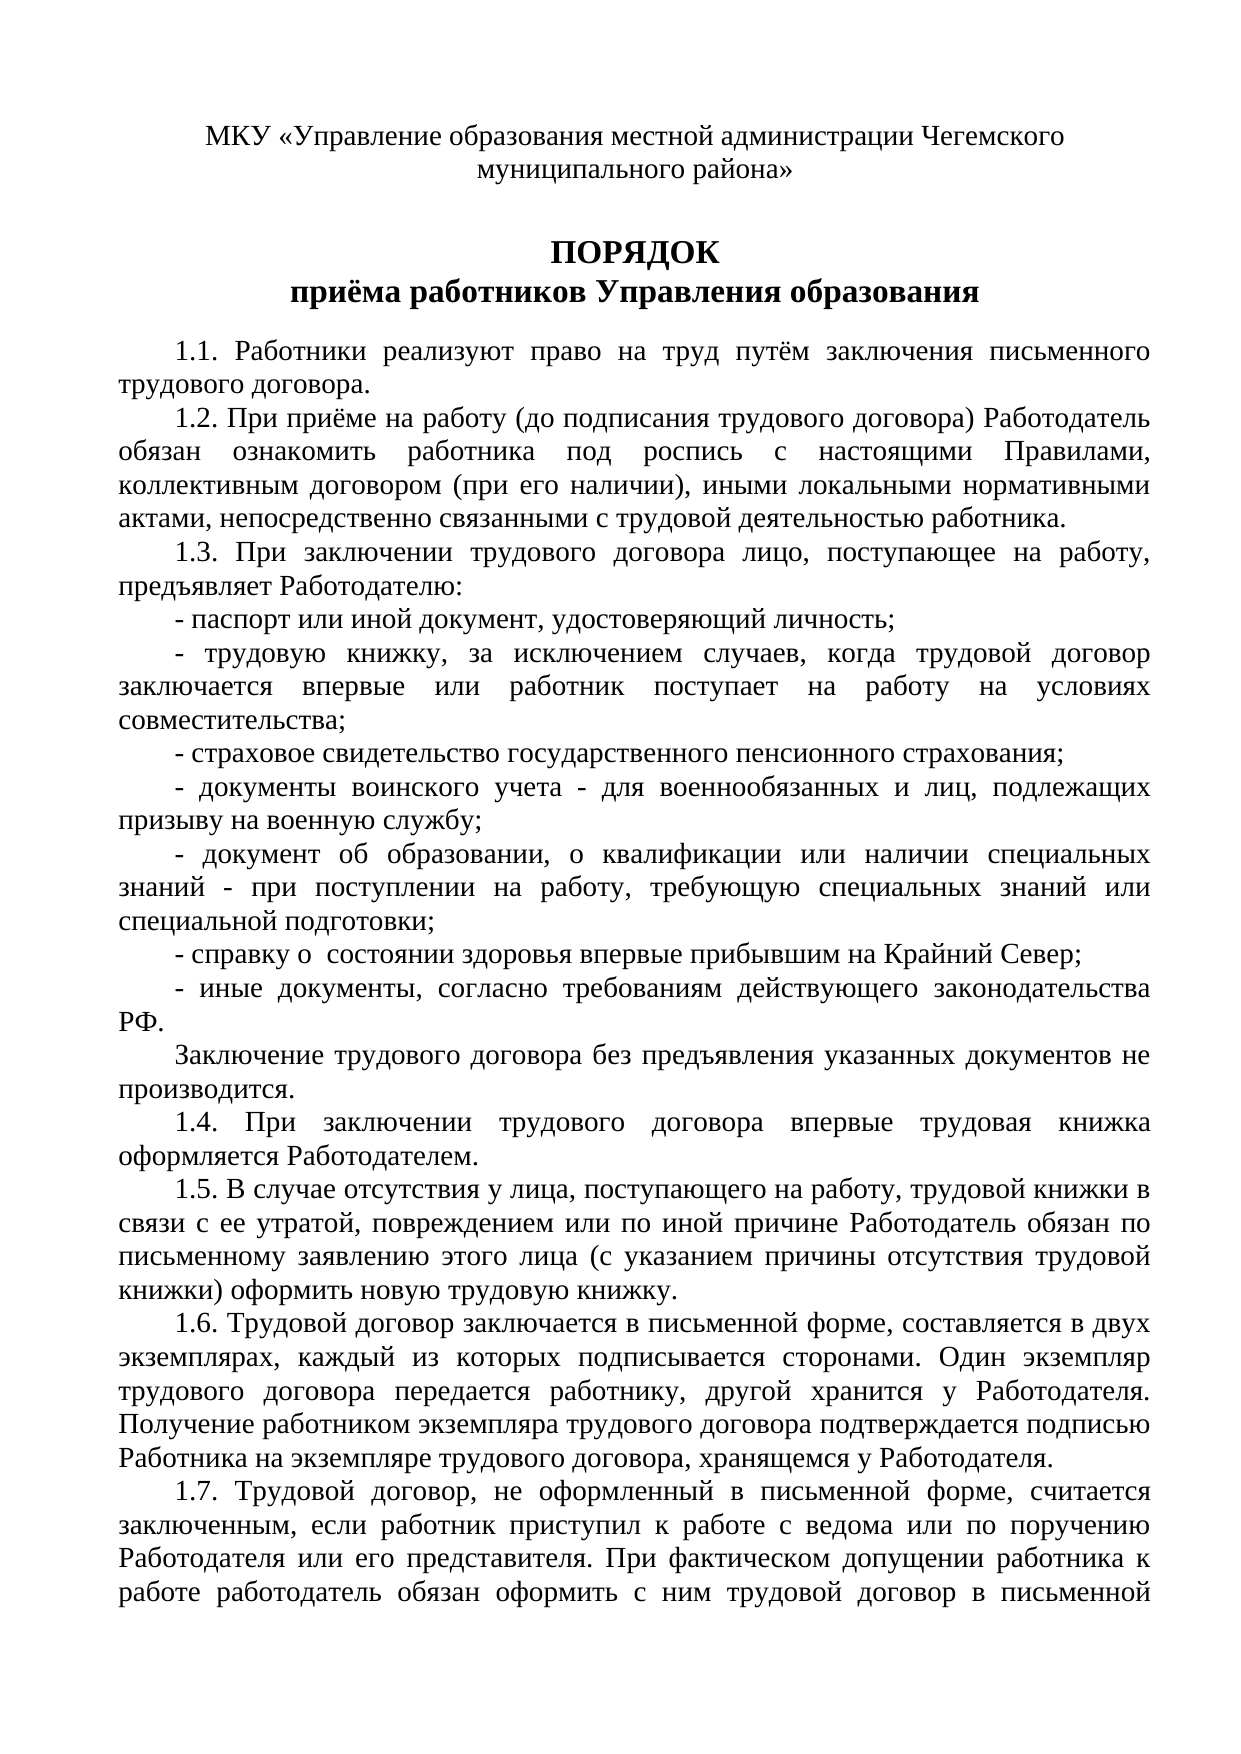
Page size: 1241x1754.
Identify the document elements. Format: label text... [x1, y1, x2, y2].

text 1.6. Трудовой договор заключается в письменной форме, составляется в двух экземплярах, каждый из которых подписывается сторонами. Один экземпляр трудового договора передается работнику, другой хранится у Работодателя. Получение работником экземпляра трудового договора подтверждается подписью Работника на экземпляре трудового договора, хранящемся у Работодателя. [118, 1306, 1152, 1473]
text - иные документы, согласно требованиям действующего законодательства РФ. [118, 970, 1152, 1037]
text Заключение трудового договора без предъявления указанных документов не производится. [118, 1037, 1152, 1104]
text 1.2. При приёме на работу (до подписания трудового договора) Работодатель обязан ознакомить работника под роспись с настоящими Правилами, коллективным договором (при его наличии), иными локальными нормативными актами, непосредственно связанными с трудовой деятельностью работника. [118, 400, 1152, 534]
text - паспорт или иной документ, удостоверяющий личность; [118, 601, 1152, 635]
text МКУ «Управление образования местной администрации Чегемского муниципального района» [118, 118, 1152, 185]
text - справку о состоянии здоровья впервые прибывшим на Крайний Север; [118, 937, 1152, 970]
text - документ об образовании, о квалификации или наличии специальных знаний - при поступлении на работу, требующую специальных знаний или специальной подготовки; [118, 836, 1152, 937]
text - документы воинского учета - для военнообязанных и лиц, подлежащих призыву на военную службу; [118, 769, 1152, 836]
text - страховое свидетельство государственного пенсионного страхования; [118, 735, 1152, 769]
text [118, 1473, 1152, 1607]
text 1.3. При заключении трудового договора лицо, поступающее на работу, предъявляет Работодателю: [118, 534, 1152, 601]
text приёма работников Управления образования [118, 271, 1152, 309]
text 1.1. Работники реализуют право на труд путём заключения письменного трудового договора. [118, 333, 1152, 400]
text 1.4. При заключении трудового договора впервые трудовая книжка оформляется Работодателем. [118, 1104, 1152, 1171]
text 1.5. В случае отсутствия у лица, поступающего на работу, трудовой книжки в связи с ее утратой, повреждением или по иной причине Работодатель обязан по письменному заявлению этого лица (с указанием причины отсутствия трудовой книжки) оформить новую трудовую книжку. [118, 1171, 1152, 1306]
text - трудовую книжку, за исключением случаев, когда трудовой договор заключается впервые или работник поступает на работу на условиях совместительства; [118, 635, 1152, 735]
text ПОРЯДОК [118, 232, 1152, 271]
